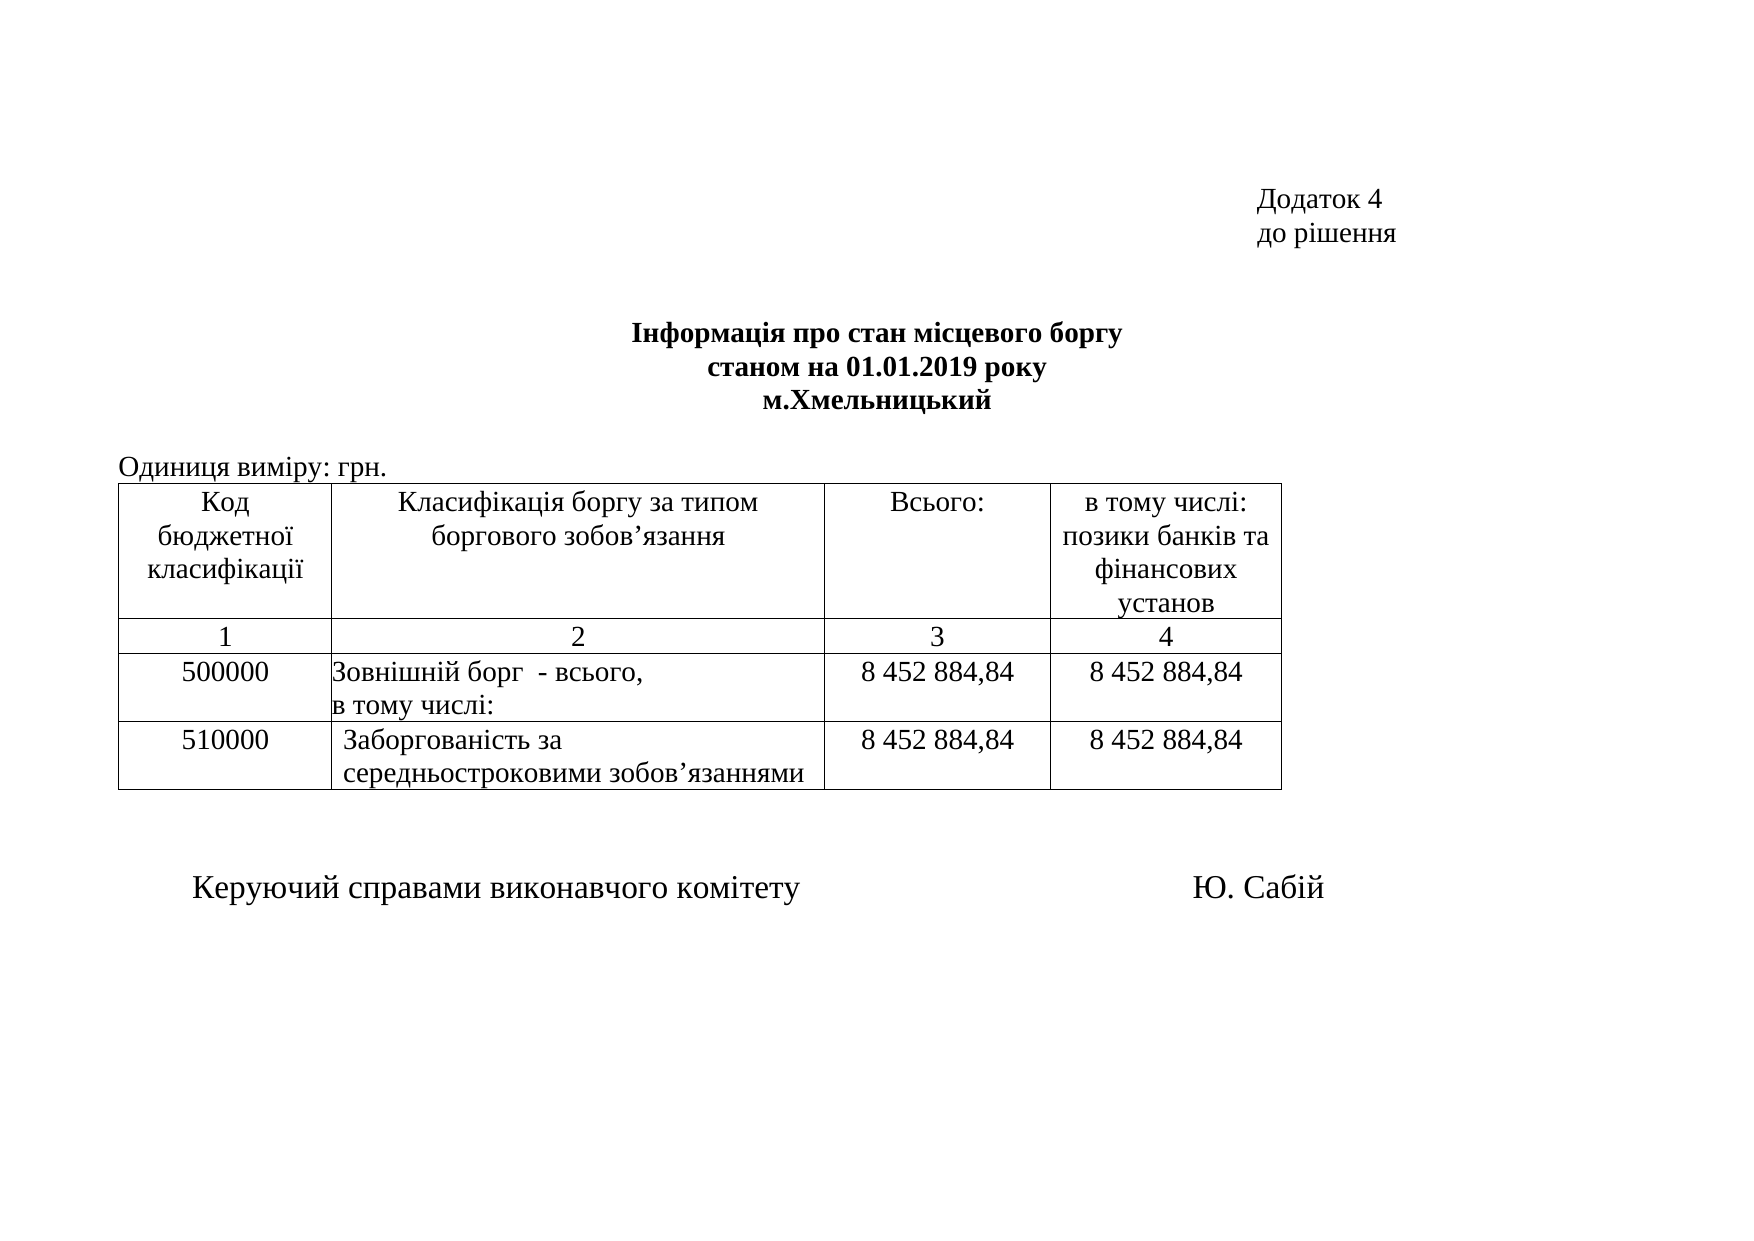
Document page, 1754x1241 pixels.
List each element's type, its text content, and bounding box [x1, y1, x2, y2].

table_cell 1 [119, 619, 331, 653]
text Одиниця виміру: грн. [118, 449, 1636, 483]
table_cell 2 [332, 619, 824, 653]
table_cell 500000 [119, 654, 331, 721]
table_cell 8 452 884,84 [1051, 722, 1281, 789]
table_cell 510000 [119, 722, 331, 789]
table_cell 8 452 884,84 [825, 654, 1050, 721]
text до рішення [118, 215, 1636, 248]
table_cell 8 452 884,84 [825, 722, 1050, 789]
table_header в тому числі: позики банків та фінансових установ [1051, 484, 1281, 618]
text м.Хмельницький [118, 382, 1636, 416]
text Додаток 4 [118, 181, 1636, 215]
table_cell 3 [825, 619, 1050, 653]
text Керуючий справами виконавчого комітету Ю. Сабій [118, 867, 1636, 905]
text Інформація про стан місцевого боргу [118, 315, 1636, 349]
table_cell Зовнішній борг - всього, в тому числі: [332, 654, 824, 721]
table_header Всього: [825, 484, 1050, 618]
table_header Код бюджетної класифікації [119, 484, 331, 618]
text станом на 01.01.2019 року [118, 349, 1636, 382]
table_cell 8 452 884,84 [1051, 654, 1281, 721]
table_cell 4 [1051, 619, 1281, 653]
table_cell Заборгованість за середньостроковими зобов’язаннями [332, 722, 824, 789]
table_header Класифікація боргу за типом боргового зобов’язання [332, 484, 824, 618]
